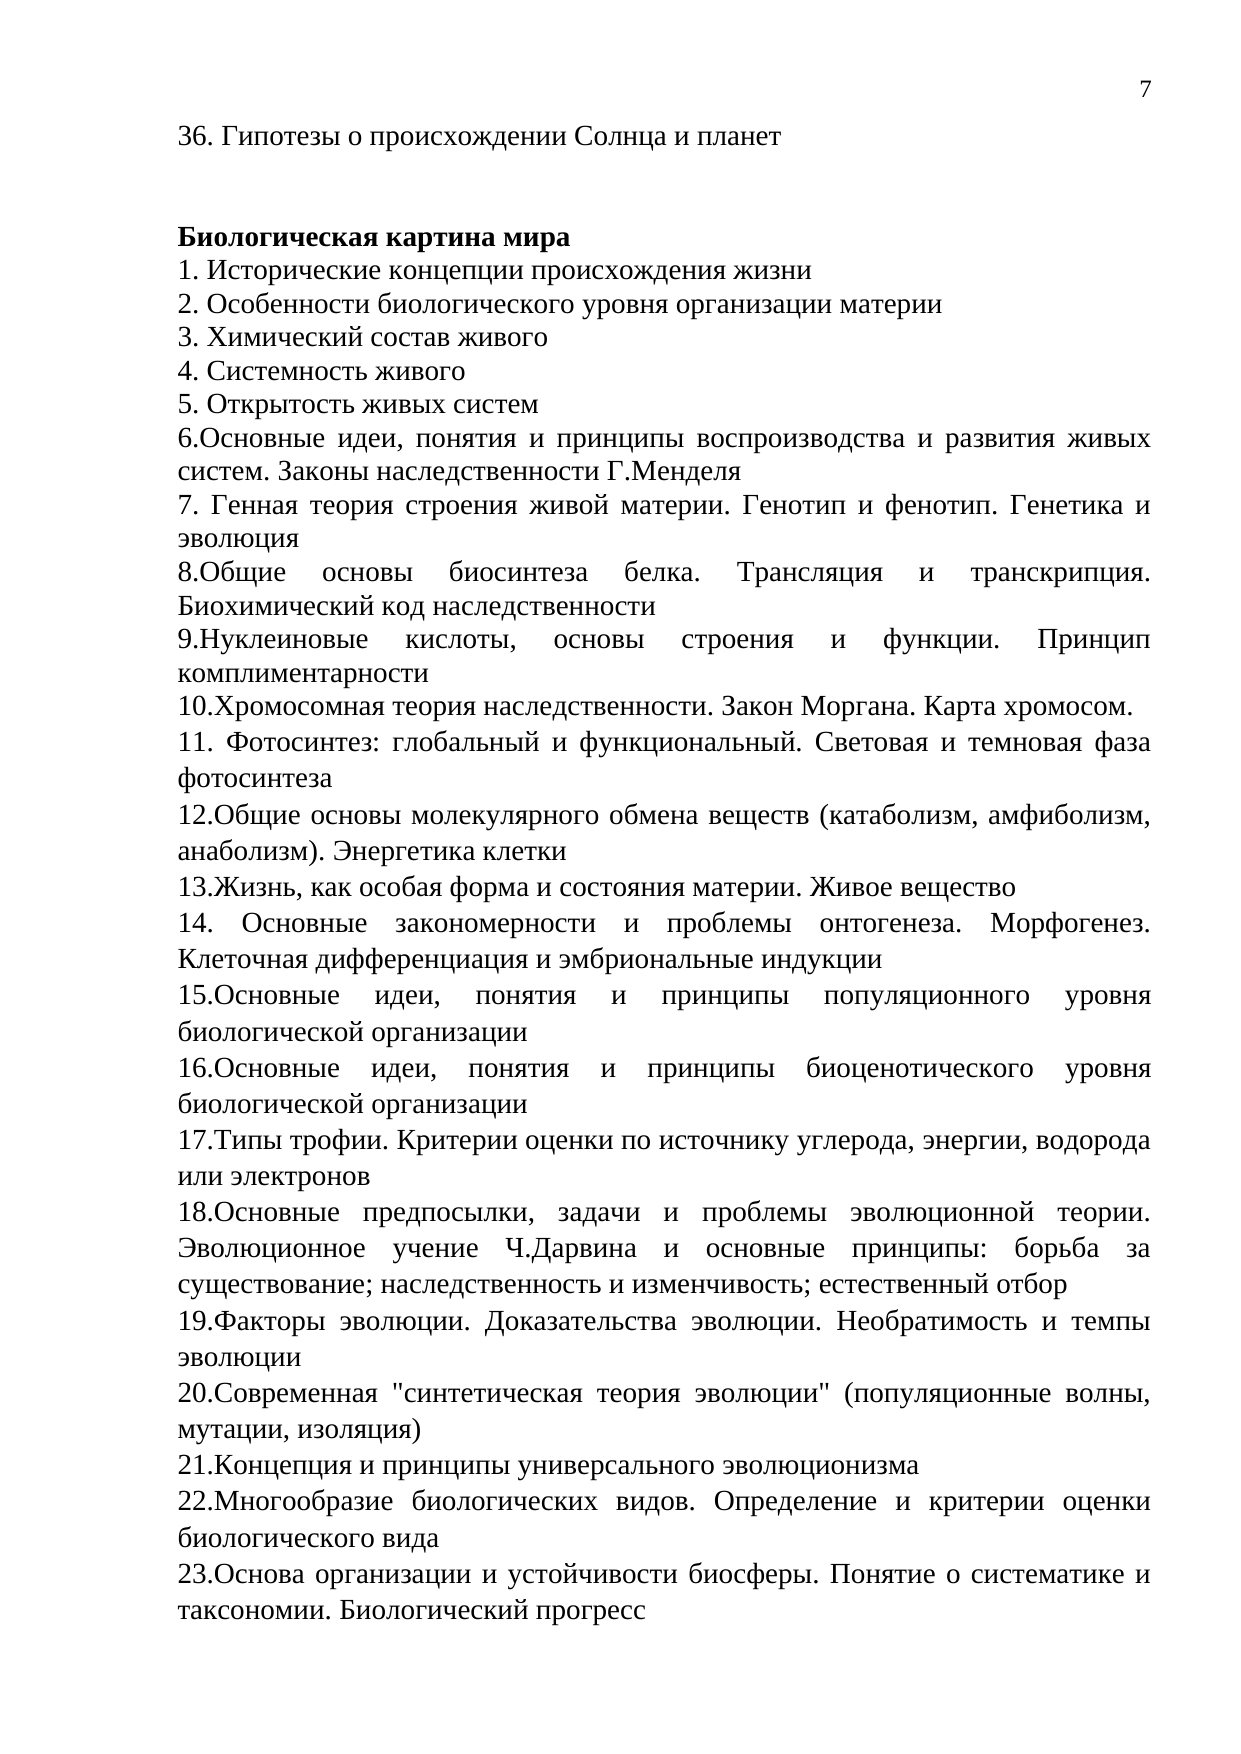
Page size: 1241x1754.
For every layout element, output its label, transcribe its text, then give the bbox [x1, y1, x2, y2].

text 19.Факторы эволюции. Доказательства эволюции. Необратимость и темпы эволюции [177, 1303, 1152, 1372]
text 10.Хромосомная теория наследственности. Закон Моргана. Карта хромосом. [177, 688, 1152, 722]
text 13.Жизнь, как особая форма и состояния материи. Живое вещество [177, 869, 1152, 903]
text 2. Особенности биологического уровня организации материи [177, 286, 1152, 319]
text 4. Системность живого [177, 353, 1152, 386]
text 12.Общие основы молекулярного обмена веществ (катаболизм, амфиболизм, анаболизм). Энергетика клетки [177, 797, 1152, 866]
text 9.Нуклеиновые кислоты, основы строения и функции. Принцип комплиментарности [177, 621, 1152, 688]
text 11. Фотосинтез: глобальный и функциональный. Световая и темновая фаза фотосинтеза [177, 724, 1152, 794]
text 14. Основные закономерности и проблемы онтогенеза. Морфогенез. Клеточная дифференциация и эмбриональные индукции [177, 905, 1152, 975]
text 20.Современная "синтетическая теория эволюции" (популяционные волны, мутации, изоляция) [177, 1375, 1152, 1445]
text 23.Основа организации и устойчивости биосферы. Понятие о систематике и таксономии. Биологический прогресс [177, 1556, 1152, 1626]
text 18.Основные предпосылки, задачи и проблемы эволюционной теории. Эволюционное учение Ч.Дарвина и основные принципы: борьба за существование; наследственность и изменчивость; естественный отбор [177, 1194, 1152, 1300]
text 7. Генная теория строения живой материи. Генотип и фенотип. Генетика и эволюция [177, 487, 1152, 554]
text 21.Концепция и принципы универсального эволюционизма [177, 1447, 1152, 1481]
text 5. Открытость живых систем [177, 386, 1152, 420]
text 3. Химический состав живого [177, 319, 1152, 353]
text 6.Основные идеи, понятия и принципы воспроизводства и развития живых систем. Законы наследственности Г.Менделя [177, 420, 1152, 487]
text Биологическая картина мира [177, 219, 1152, 252]
text 36. Гипотезы о происхождении Солнца и планет [177, 118, 1152, 152]
text 22.Многообразие биологических видов. Определение и критерии оценки биологического вида [177, 1483, 1152, 1553]
text 8.Общие основы биосинтеза белка. Трансляция и транскрипция. Биохимический код наследственности [177, 554, 1152, 621]
text 1. Исторические концепции происхождения жизни [177, 252, 1152, 286]
text 17.Типы трофии. Критерии оценки по источнику углерода, энергии, водорода или электронов [177, 1122, 1152, 1192]
text 16.Основные идеи, понятия и принципы биоценотического уровня биологической организации [177, 1050, 1152, 1119]
text 15.Основные идеи, понятия и принципы популяционного уровня биологической организации [177, 977, 1152, 1047]
